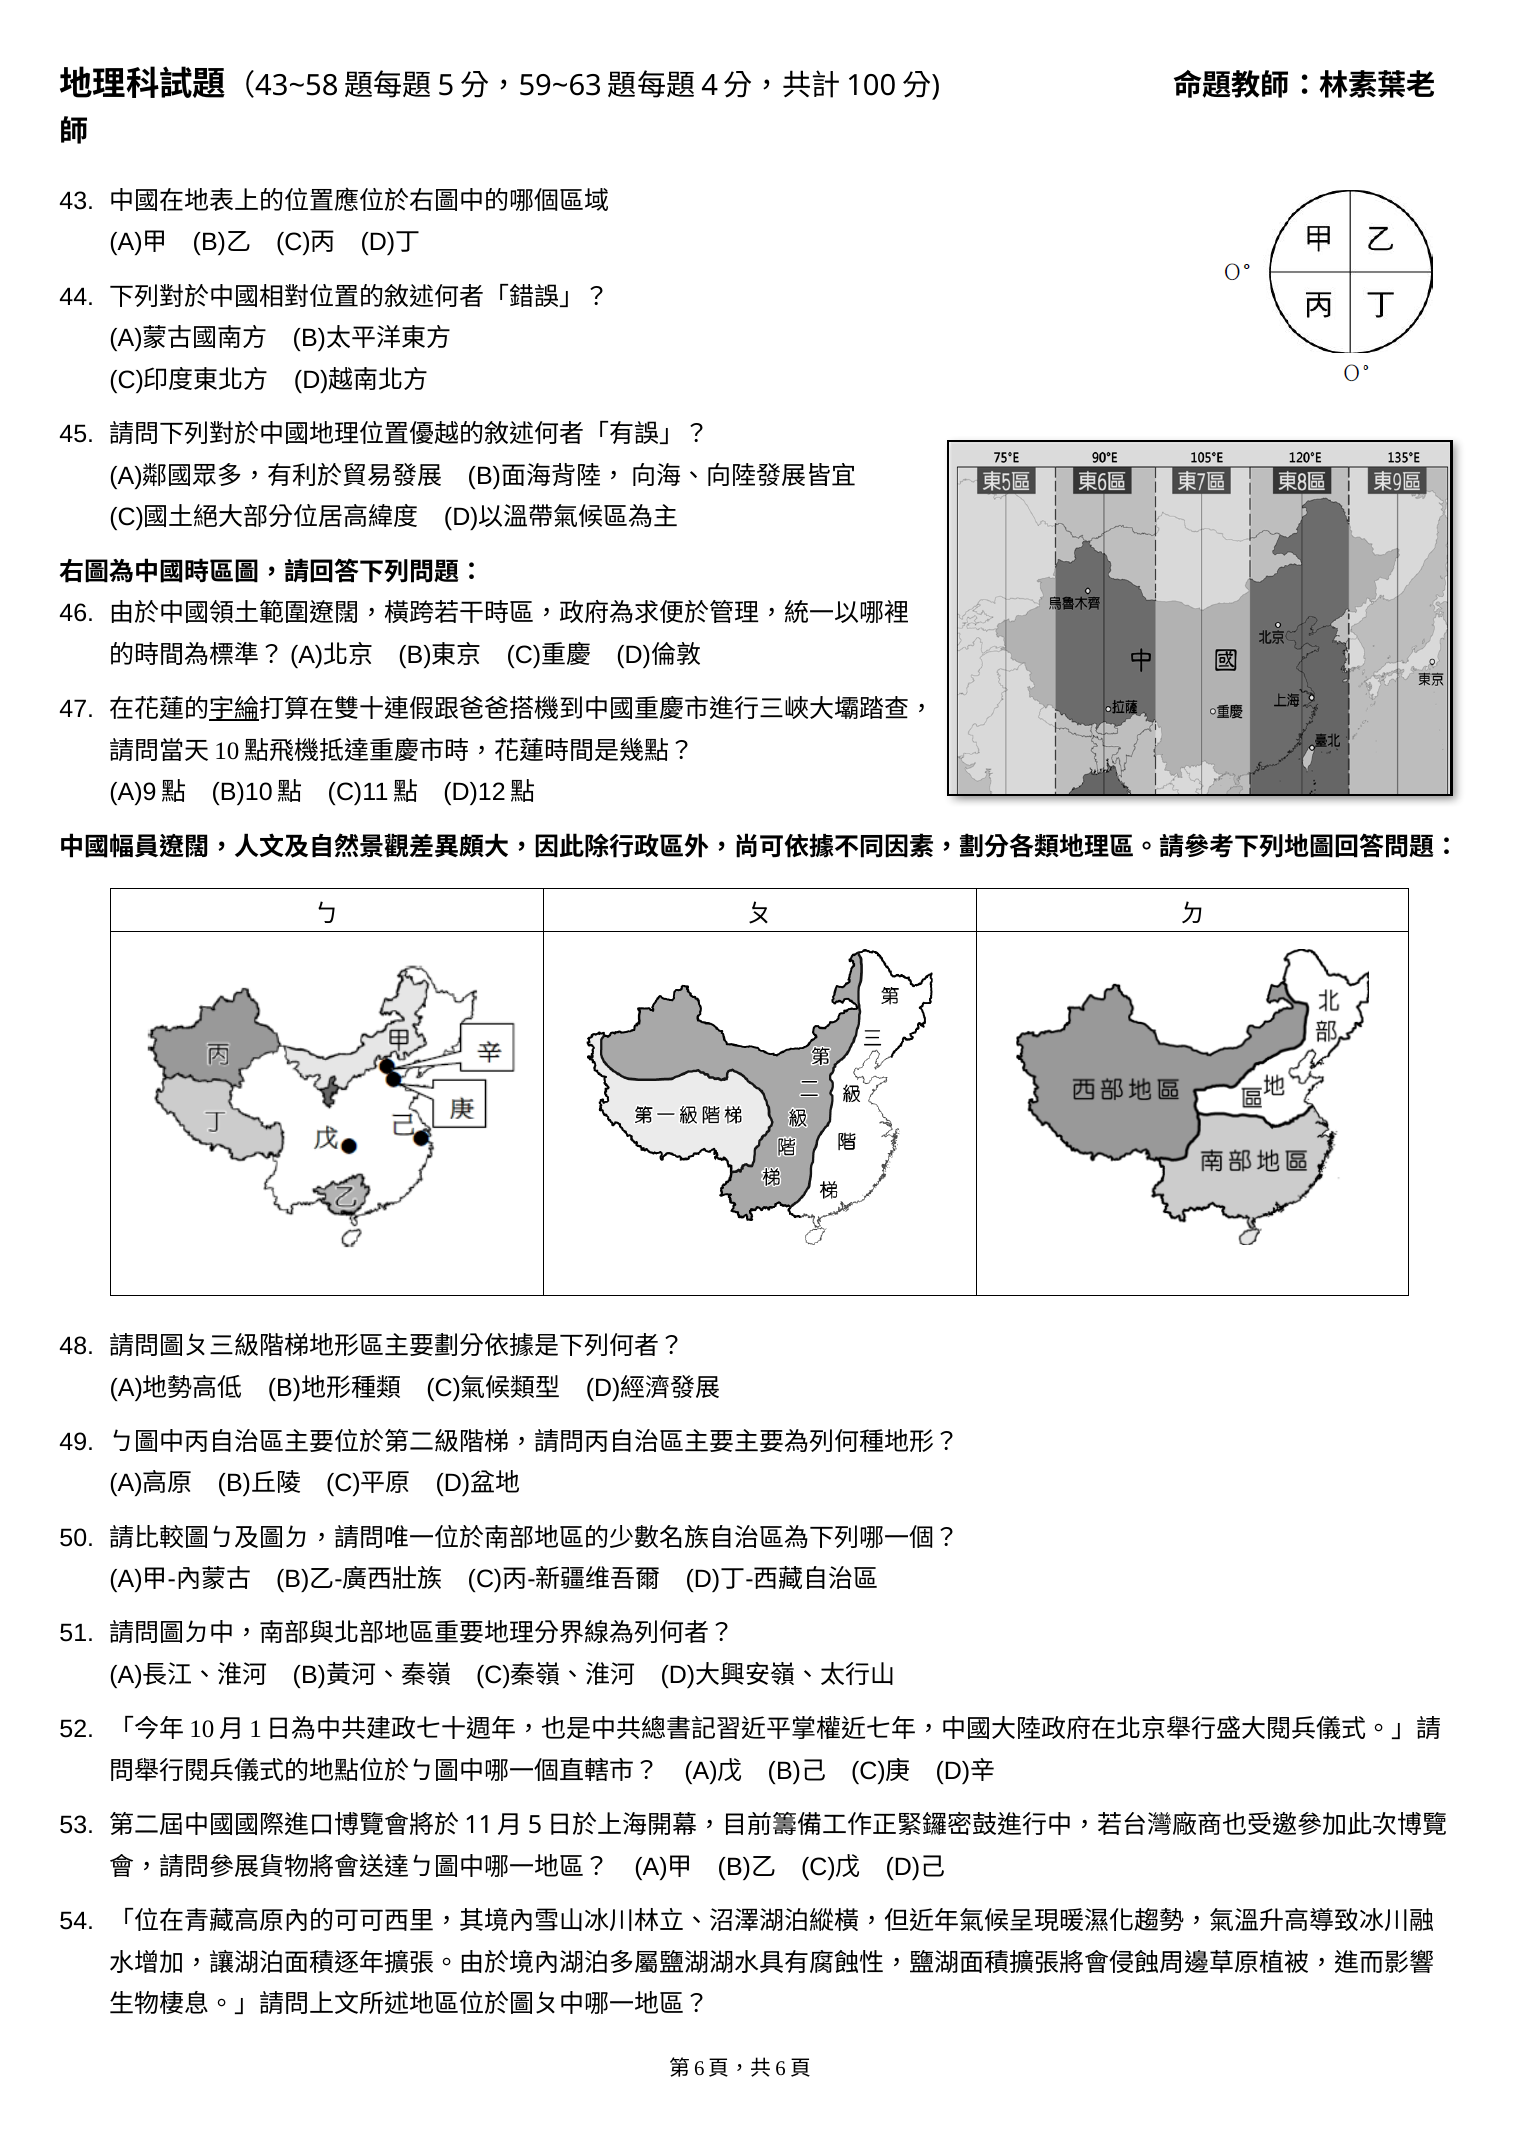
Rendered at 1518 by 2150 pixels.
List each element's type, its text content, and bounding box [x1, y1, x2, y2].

picture [586, 949, 933, 1245]
list 由於中國領土範圍遼闊，橫跨若干時區，政府為求便於管理，統一以哪裡的時間為標準？ (A)北京 (B)東京 (C)重慶 (D)倫敦 [59, 588, 946, 672]
table_header ㄅ [111, 889, 543, 931]
list ㄅ圖中丙自治區主要位於第二級階梯，請問丙自治區主要主要為列何種地形？ (A)高原 (B)丘陵 (C)平原 (D)盆地 [59, 1417, 1459, 1500]
text 右圖為中國時區圖，請回答下列問題： [59, 547, 946, 588]
text 中國幅員遼闊，人文及自然景觀差異頗大，因此除行政區外，尚可依據不同因素，劃分各類地理區。請參考下列地圖回答問題： [59, 822, 1459, 863]
table_cell [544, 932, 976, 1295]
table_cell [977, 932, 1408, 1295]
list 下列對於中國相對位置的敘述何者「錯誤」？ (A)蒙古國南方 (B)太平洋東方 (C)印度東北方 (D)越南北方 [59, 272, 1459, 397]
list 請問圖ㄆ三級階梯地形區主要劃分依據是下列何者？ (A)地勢高低 (B)地形種類 (C)氣候類型 (D)經濟發展 [59, 1321, 1459, 1404]
table_header ㄆ [544, 889, 976, 931]
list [59, 1896, 1459, 2021]
list 在花蓮的宇綸打算在雙十連假跟爸爸搭機到中國重慶市進行三峽大壩踏查，請問當天10點飛機抵達重慶市時，花蓮時間是幾點？ (A)9點 (B)10點 (C)11點 (D)12點 [59, 684, 1459, 809]
text 地理科試題（43~58題每題5分，59~63題每題4分，共計100分) 命題教師：林素葉老師 [59, 59, 1459, 151]
list 中國在地表上的位置應位於右圖中的哪個區域 (A)甲 (B)乙 (C)丙 (D)丁 [59, 176, 1459, 259]
list 「今年10月1日為中共建政七十週年，也是中共總書記習近平掌權近七年，中國大陸政府在北京舉行盛大閱兵儀式。」請問舉行閱兵儀式的地點位於ㄅ圖中哪一個直轄市？ (A)戊 (B)己 (C)庚 (D)辛 [59, 1704, 1459, 1788]
table_cell [111, 932, 543, 1295]
list 請問下列對於中國地理位置優越的敘述何者「有誤」？ (A)鄰國眾多，有利於貿易發展 (B)面海背陸， 向海、向陸發展皆宜 (C)國土絕大部分位居高緯度 (D)以溫帶氣候區為主 [59, 409, 1459, 534]
table_header ㄉ [977, 889, 1408, 931]
list 第二屆中國國際進口博覽會將於11月5日於上海開幕，目前籌備工作正緊鑼密鼓進行中，若台灣廠商也受邀參加此次博覽會，請問參展貨物將會送達ㄅ圖中哪一地區？ (A)甲 (B)乙 (C)戊 (D)己 [59, 1800, 1459, 1883]
list 請比較圖ㄅ及圖ㄉ，請問唯一位於南部地區的少數名族自治區為下列哪一個？ (A)甲-內蒙古 (B)乙-廣西壯族 (C)丙-新疆维吾爾 (D)丁-西藏自治區 [59, 1513, 1459, 1596]
list 請問圖ㄉ中，南部與北部地區重要地理分界線為列何者？ (A)長江、淮河 (B)黃河、秦嶺 (C)秦嶺、淮河 (D)大興安嶺、太行山 [59, 1608, 1459, 1692]
